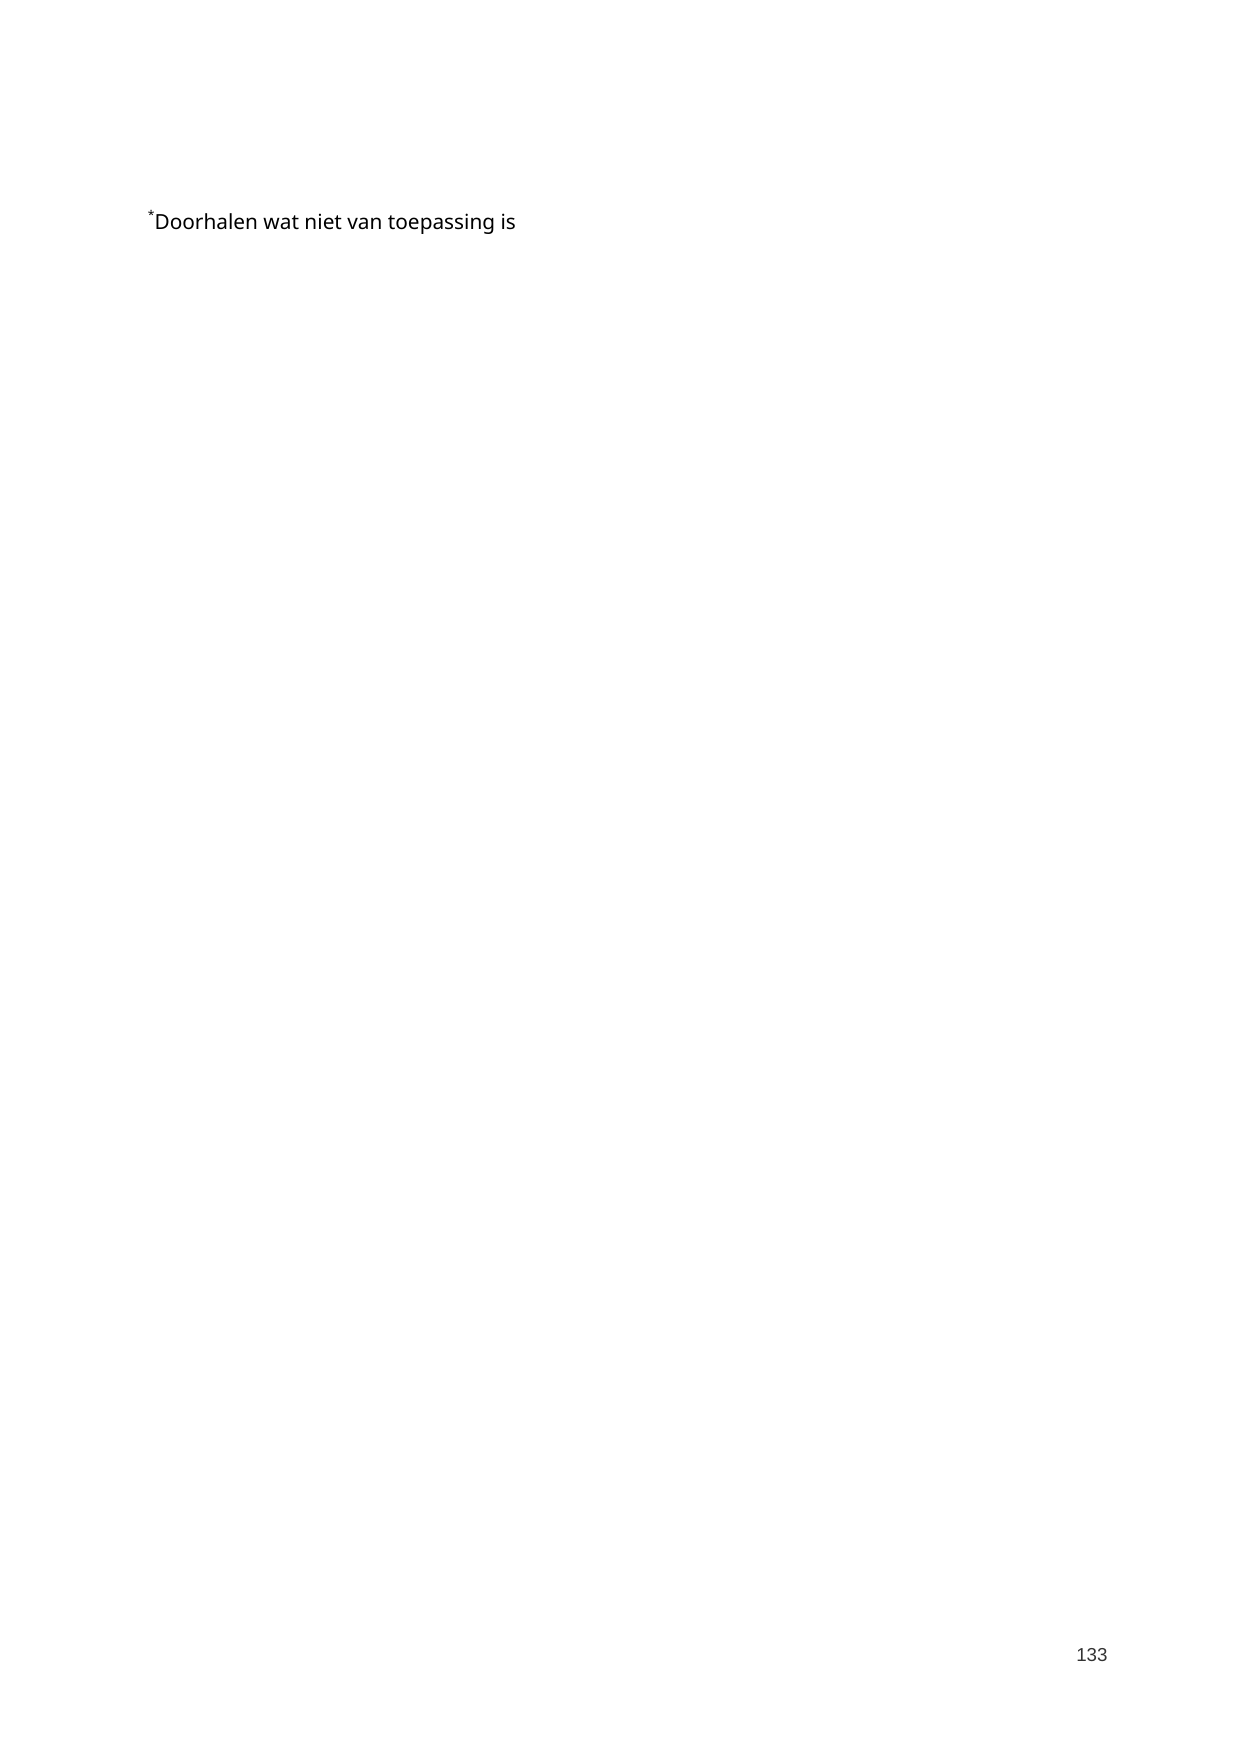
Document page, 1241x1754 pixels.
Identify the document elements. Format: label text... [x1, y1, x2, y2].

text *Doorhalen wat niet van toepassing is [148, 207, 1092, 235]
